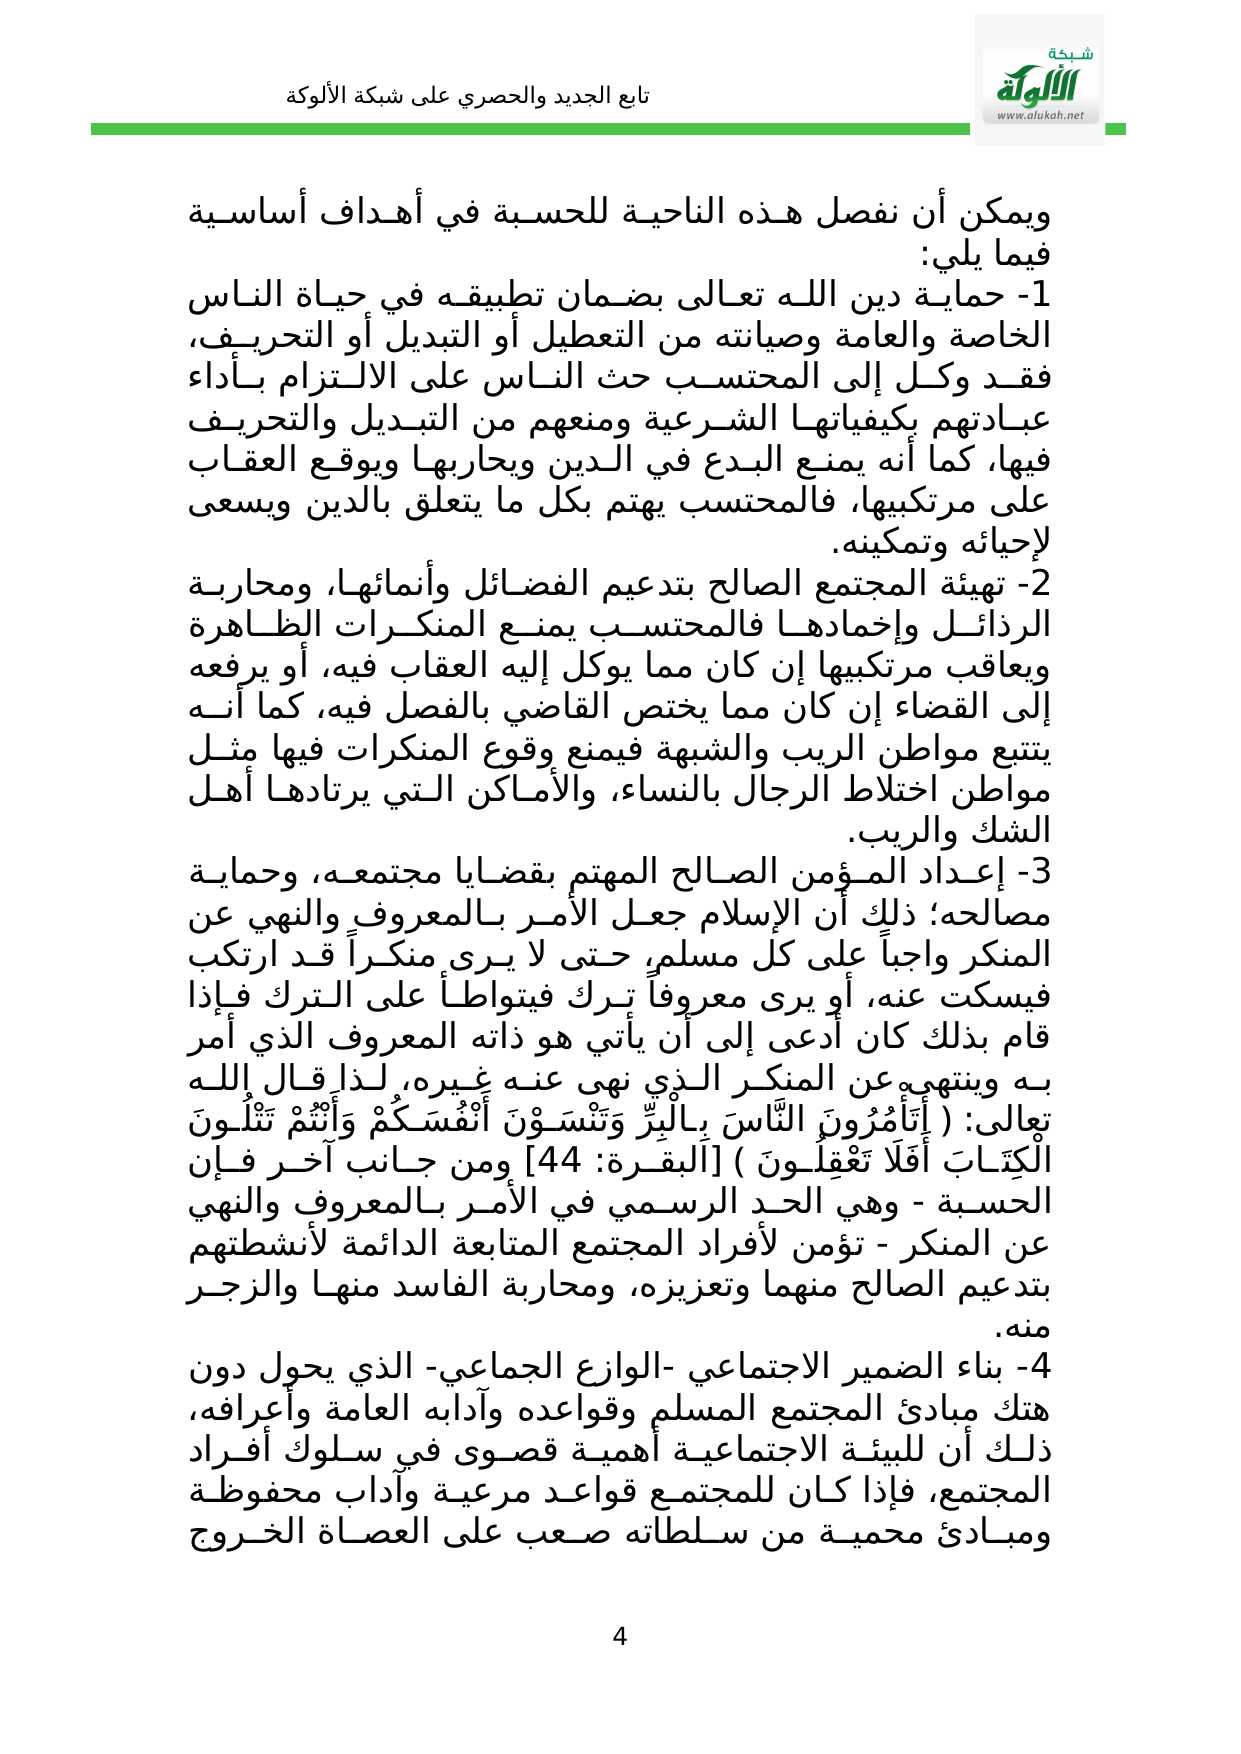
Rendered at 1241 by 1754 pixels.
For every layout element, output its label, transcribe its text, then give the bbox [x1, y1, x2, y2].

text 3- إعداد المؤمن الصالح المهتم بقضايا مجتمعه، وحماية مصالحه؛ ذلك أن الإسلام جعل الأمر بالمعروف والنهي عن المنكر واجباً على كل مسلم، حتى لا يرى منكراً قد ارتكب فيسكت عنه، أو يرى معروفاً ترك فيتواطأ على الترك فإذا قام بذلك كان أدعى إلى أن يأتي هو ذاته المعروف الذي أمر به وينتهى عن المنكر الذي نهى عنه غيره، لذا قال الله تعالى: ﴿ أَتَأْمُرُونَ النَّاسَ بِالْبِرِّ وَتَنْسَوْنَ أَنْفُسَكُمْ وَأَنْتُمْ تَتْلُونَ الْكِتَابَ أَفَلَا تَعْقِلُونَ ﴾ [البقرة: 44] ومن جانب آخر فإن الحسبة - وهي الحد الرسمي في الأمر بالمعروف والنهي عن المنكر - تؤمن لأفراد المجتمع المتابعة الدائمة لأنشطتهم بتدعيم الصالح منهما وتعزيزه، ومحاربة الفاسد منها والزجر منه. [187, 851, 1053, 1346]
text ويمكن أن نفصل هذه الناحية للحسبة في أهداف أساسية فيما يلي: [187, 191, 1053, 273]
text 2- تهيئة المجتمع الصالح بتدعيم الفضائل وأنمائها، ومحاربة الرذائل وإخمادها فالمحتسب يمنع المنكرات الظاهرة ويعاقب مرتكبيها إن كان مما يوكل إليه العقاب فيه، أو يرفعه إلى القضاء إن كان مما يختص القاضي بالفصل فيه، كما أنه يتتبع مواطن الريب والشبهة فيمنع وقوع المنكرات فيها مثل مواطن اختلاط الرجال بالنساء، والأماكن التي يرتادها أهل الشك والريب. [187, 562, 1053, 851]
text 1- حماية دين الله تعالى بضمان تطبيقه في حياة الناس الخاصة والعامة وصيانته من التعطيل أو التبديل أو التحريف، فقد وكل إلى المحتسب حث الناس على الالتزام بأداء عبادتهم بكيفياتها الشرعية ومنعهم من التبديل والتحريف فيها، كما أنه يمنع البدع في الدين ويحاربها ويوقع العقاب على مرتكبيها، فالمحتسب يهتم بكل ما يتعلق بالدين ويسعى لإحيائه وتمكينه. [187, 273, 1053, 562]
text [187, 1346, 1053, 1552]
